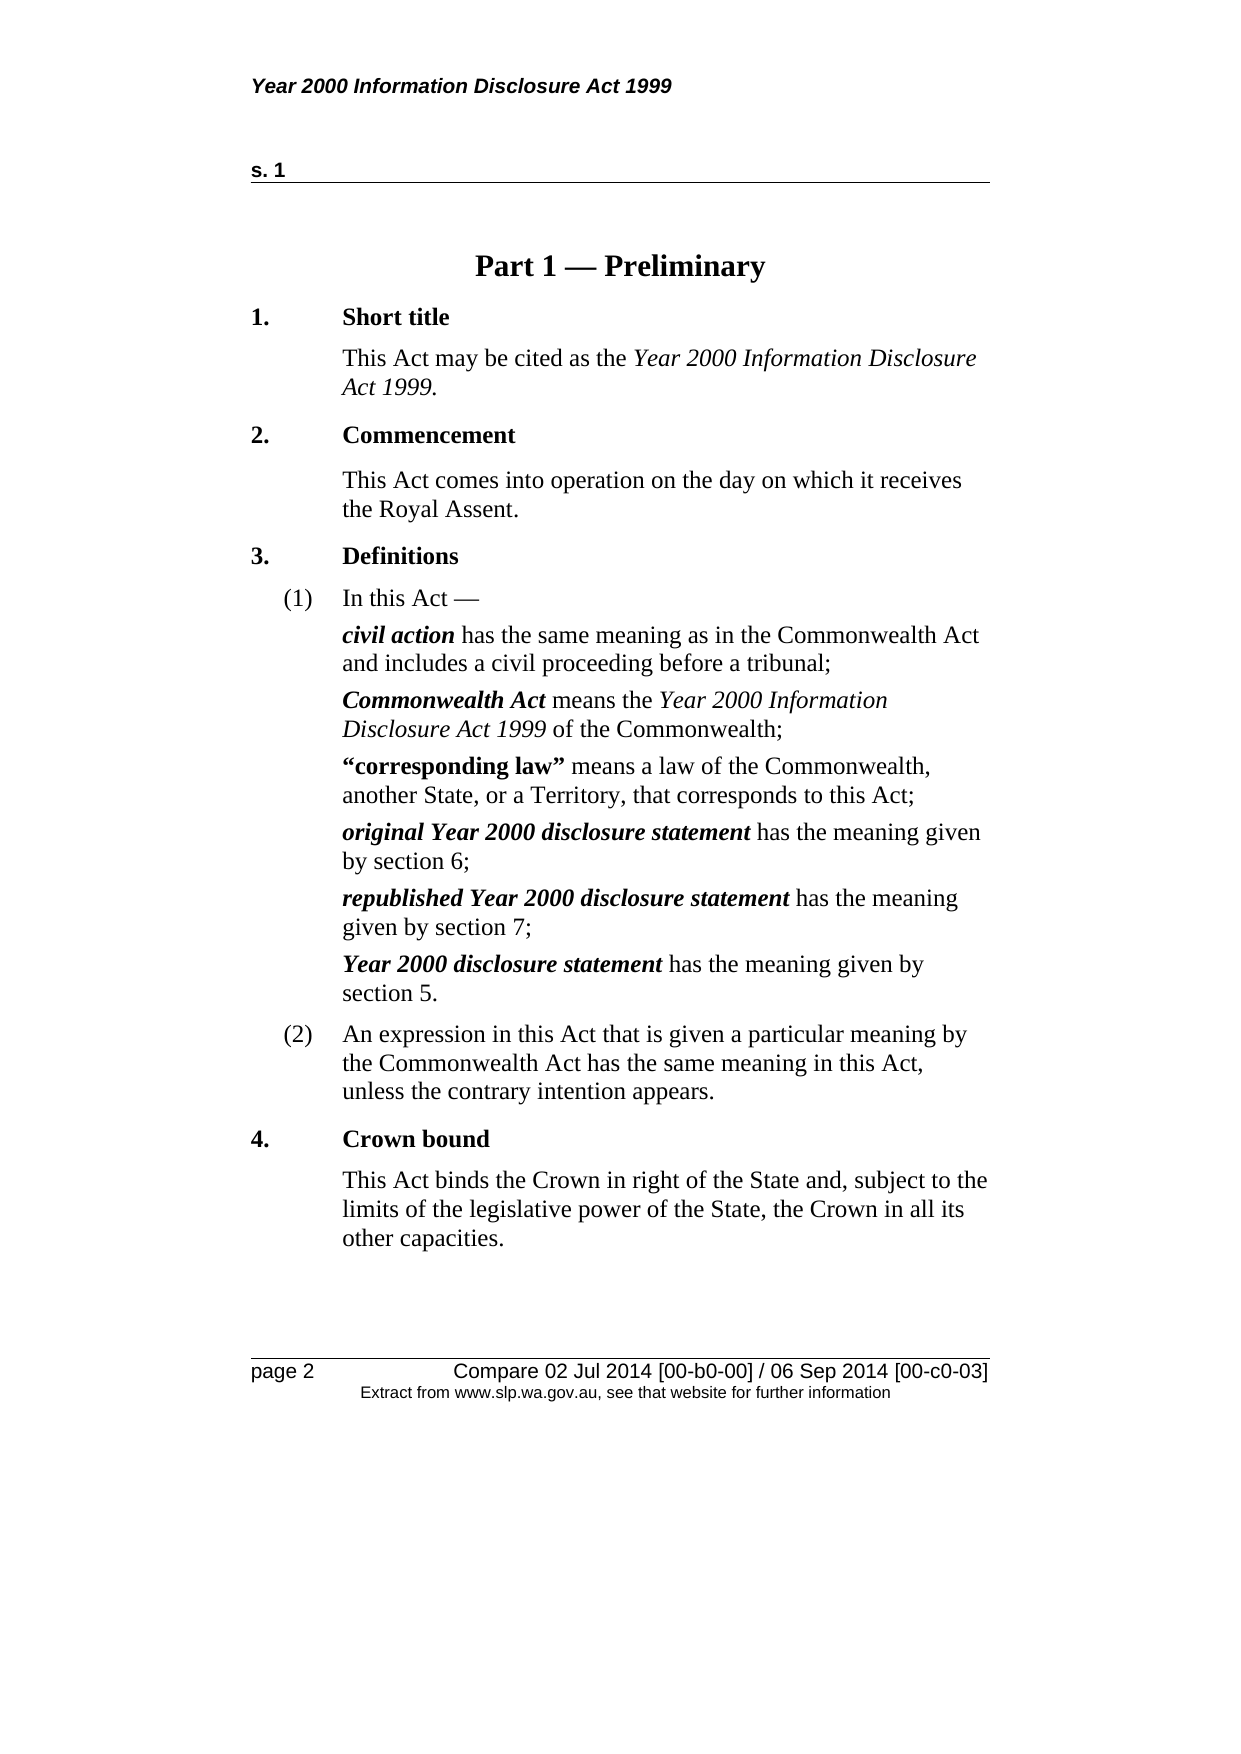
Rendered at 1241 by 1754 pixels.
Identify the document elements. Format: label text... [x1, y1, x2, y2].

text Commonwealth Act means the Year 2000 Information Disclosure Act 1999 of the Commonwealth; [251, 686, 990, 743]
text (2) An expression in this Act that is given a particular meaning by the Commonwealth Act has the same meaning in this Act, unless the contrary intention appears. [251, 1019, 990, 1105]
subtitle 3. Definitions [251, 541, 990, 570]
subtitle 4. Crown bound [251, 1124, 990, 1153]
text “corresponding law” means a law of the Commonwealth, another State, or a Territory, that corresponds to this Act; [251, 751, 990, 809]
text original Year 2000 disclosure statement has the meaning given by section 6; [251, 817, 990, 875]
text Year 2000 disclosure statement has the meaning given by section 5. [251, 949, 990, 1006]
text This Act may be cited as the Year 2000 Information Disclosure Act 1999. [251, 343, 990, 401]
text This Act comes into operation on the day on which it receives the Royal Assent. [251, 465, 990, 523]
text This Act binds the Crown in right of the State and, subject to the limits of the legislative power of the State, the Crown in all its other capacities. [251, 1165, 990, 1251]
text civil action has the same meaning as in the Commonwealth Act and includes a civil proceeding before a tribunal; [251, 620, 990, 677]
subtitle 1. Short title [251, 302, 990, 331]
subtitle 2. Commencement [251, 420, 990, 448]
text republished Year 2000 disclosure statement has the meaning given by section 7; [251, 883, 990, 941]
subtitle Part 1 — Preliminary [251, 247, 990, 283]
text (1) In this Act — [251, 583, 990, 611]
